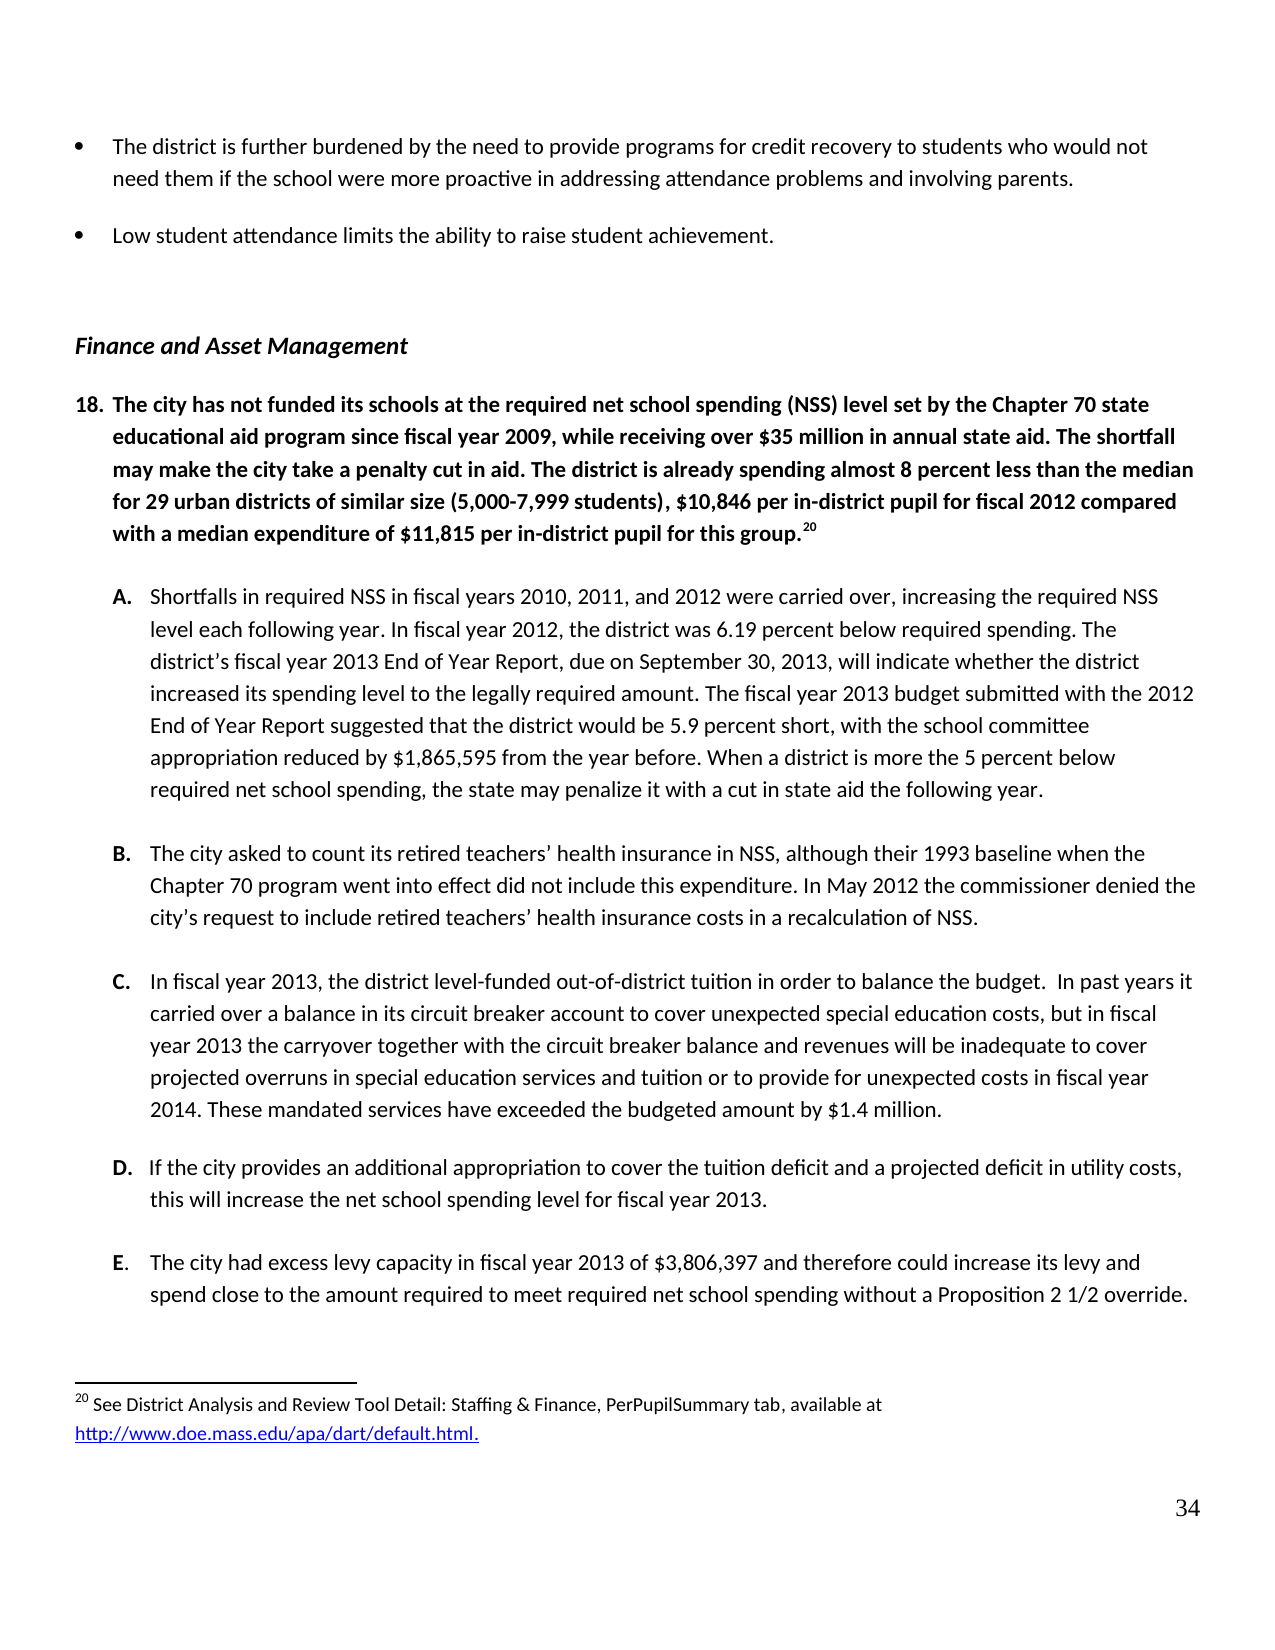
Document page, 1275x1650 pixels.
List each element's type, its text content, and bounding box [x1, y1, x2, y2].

list The district is further burdened by the need to provide programs for credit recovery to students who would not need them if the school were more proactive in addressing attendance problems and involving parents. [75, 132, 1200, 192]
text C. In fiscal year 2013, the district level-funded out-of-district tuition in order to balance the budget. In past years it carried over a balance in its circuit breaker account to cover unexpected special education costs, but in fiscal year 2013 the carryover together with the circuit breaker balance and revenues will be inadequate to cover projected overruns in special education services and tuition or to provide for unexpected costs in fiscal year 2014. These mandated services have exceeded the budgeted amount by $1.4 million. [75, 967, 1200, 1124]
text 18. The city has not funded its schools at the required net school spending (NSS) level set by the Chapter 70 state educational aid program since fiscal year 2009, while receiving over $35 million in annual state aid. The shortfall may make the city take a penalty cut in aid. The district is already spending almost 8 percent less than the median for 29 urban districts of similar size (5,000-7,999 students), $10,846 per in-district pupil for fiscal 2012 compared with a median expenditure of $11,815 per in-district pupil for this group. [75, 390, 1200, 547]
text Finance and Asset Management [75, 330, 1200, 361]
text A. Shortfalls in required NSS in fiscal years 2010, 2011, and 2012 were carried over, increasing the required NSS level each following year. In fiscal year 2012, the district was 6.19 percent below required spending. The district’s fiscal year 2013 End of Year Report, due on September 30, 2013, will indicate whether the district increased its spending level to the legally required amount. The fiscal year 2013 budget submitted with the 2012 End of Year Report suggested that the district would be 5.9 percent short, with the school committee appropriation reduced by $1,865,595 from the year before. When a district is more the 5 percent below required net school spending, the state may penalize it with a cut in state aid the following year. [75, 582, 1200, 804]
text D. If the city provides an additional appropriation to cover the tuition deficit and a projected deficit in utility costs, this will increase the net school spending level for fiscal year 2013. [75, 1153, 1200, 1213]
list Low student attendance limits the ability to raise student achievement. [75, 221, 1200, 249]
text E. The city had excess levy capacity in fiscal year 2013 of $3,806,397 and therefore could increase its levy and spend close to the amount required to meet required net school spending without a Proposition 2 1/2 override. [75, 1248, 1200, 1309]
text B. The city asked to count its retired teachers’ health insurance in NSS, although their 1993 baseline when the Chapter 70 program went into effect did not include this expenditure. In May 2012 the commissioner denied the city’s request to include retired teachers’ health insurance costs in a recalculation of NSS. [75, 839, 1200, 931]
